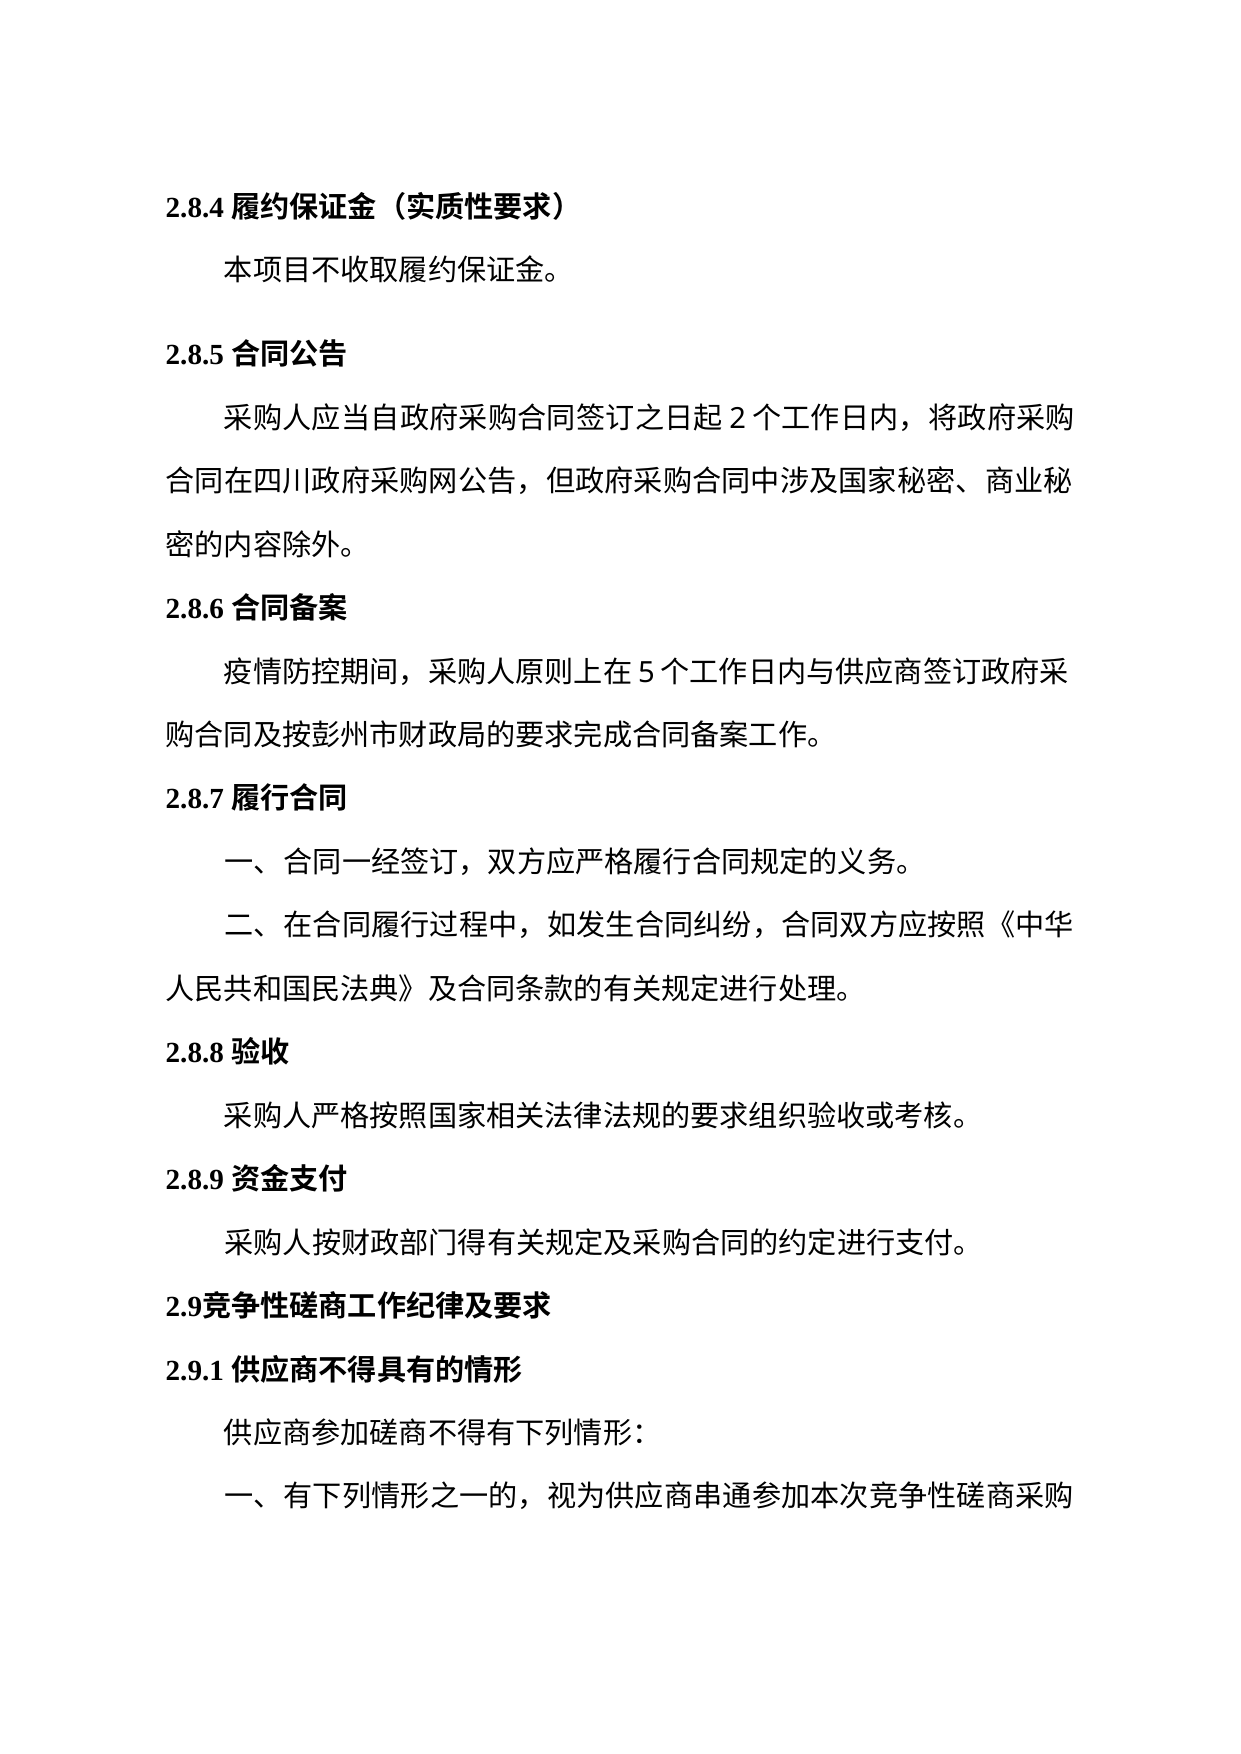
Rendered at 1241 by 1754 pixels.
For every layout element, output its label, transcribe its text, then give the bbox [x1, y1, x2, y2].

text 采购人严格按照国家相关法律法规的要求组织验收或考核。 [165, 1092, 1075, 1134]
subtitle 竞争性磋商工作纪律及要求 [165, 1283, 1075, 1325]
subtitle 资金支付 [165, 1156, 1075, 1198]
text 本项目不收取履约保证金。 [165, 247, 1075, 289]
subtitle 供应商不得具有的情形 [165, 1346, 1075, 1388]
text 疫情防控期间，采购人原则上在5个工作日内与供应商签订政府采购合同及按彭州市财政局的要求完成合同备案工作。 [165, 648, 1075, 754]
list 在合同履行过程中，如发生合同纠纷，合同双方应按照《中华人民共和国民法典》及合同条款的有关规定进行处理。 [165, 902, 1075, 1008]
subtitle 合同公告 [165, 331, 1075, 373]
text 采购人应当自政府采购合同签订之日起2个工作日内，将政府采购合同在四川政府采购网公告，但政府采购合同中涉及国家秘密、商业秘密的内容除外。 [165, 394, 1075, 563]
subtitle 合同备案 [165, 585, 1075, 627]
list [165, 1473, 1075, 1515]
text 供应商参加磋商不得有下列情形： [165, 1409, 1075, 1452]
subtitle 履约保证金（实质性要求） [165, 183, 1075, 225]
list 合同一经签订，双方应严格履行合同规定的义务。 [165, 838, 1075, 881]
subtitle 履行合同 [165, 775, 1075, 817]
text 采购人按财政部门得有关规定及采购合同的约定进行支付。 [165, 1219, 1075, 1261]
subtitle 验收 [165, 1029, 1075, 1071]
